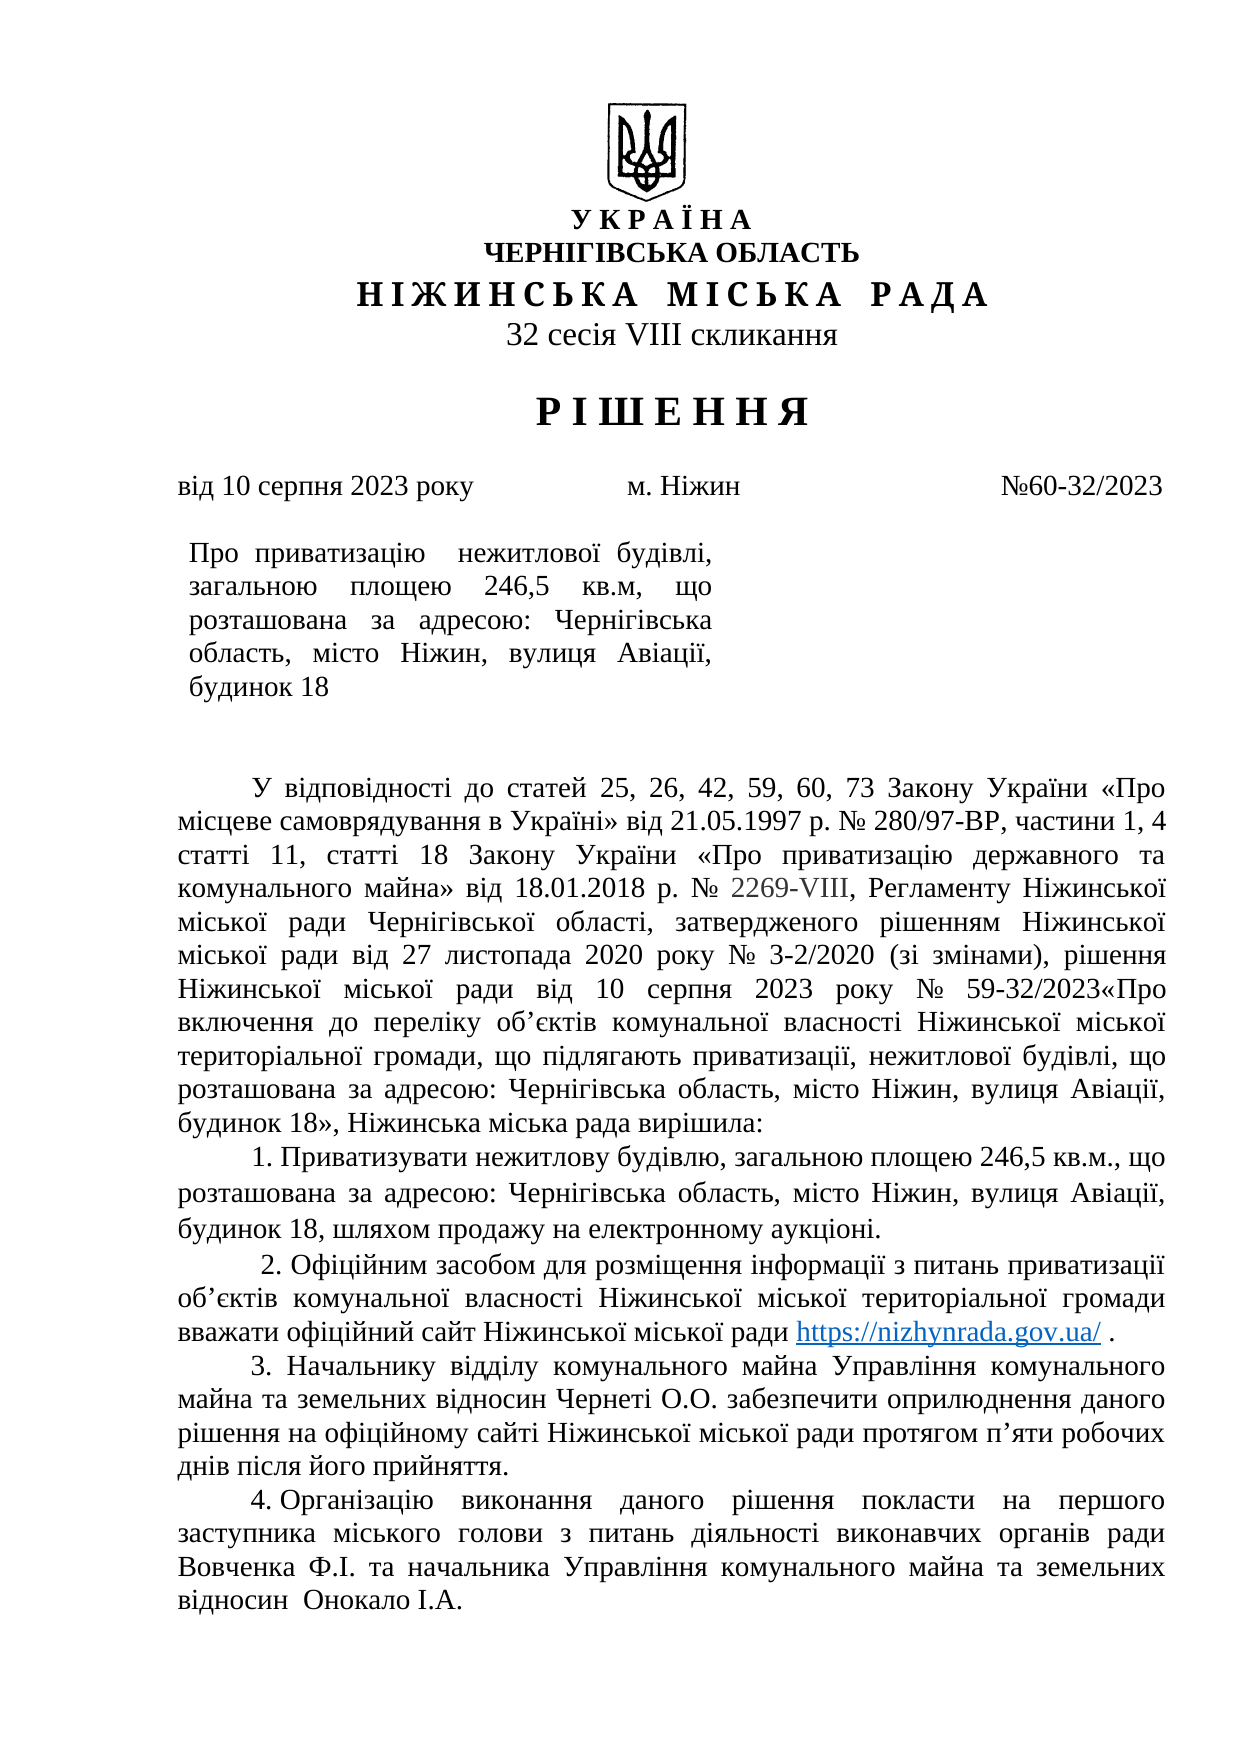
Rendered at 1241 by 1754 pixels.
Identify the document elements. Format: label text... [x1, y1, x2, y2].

picture [607, 103, 687, 202]
text 3. Начальнику відділу комунального майна Управління комунального майна та земельних відносин Чернеті О.О. забезпечити оприлюднення даного рішення на офіційному сайті Ніжинської міської ради протягом п’яти робочих днів після його прийняття. [177, 1348, 1166, 1482]
text 32 сесія VIII скликання [177, 314, 1166, 353]
text У К Р А Ї Н А [177, 202, 1166, 235]
text 2. Офіційним засобом для розміщення інформації з питань приватизації об’єктів комунальної власності Ніжинської міської територіальної громади вважати офіційний сайт Ніжинської міської ради https://nizhynrada.gov.ua/ . [177, 1247, 1166, 1348]
text від 10 серпня 2023 року м. Ніжин №60-32/2023 [177, 468, 1166, 501]
text 4. Організацію виконання даного рішення покласти на першого заступника міського голови з питань діяльності виконавчих органів ради Вовченка Ф.І. та начальника Управління комунального майна та земельних відносин Онокало І.А. [177, 1482, 1166, 1616]
table_header Про приватизацію нежитлової будівлі, загальною площею 246,5 кв.м, що розташована за адресою: Чернігівська область, місто Ніжин, вулиця Авіації, будинок 18 [177, 535, 723, 770]
text У відповідності до статей 25, 26, 42, 59, 60, 73 Закону України «Про місцеве самоврядування в Україні» від 21.05.1997 р. № 280/97-ВР, частини 1, 4 статті 11, статті 18 Закону України «Про приватизацію державного та комунального майна» від 18.01.2018 р. № 2269-VIII, Регламенту Ніжинської міської ради Чернігівської області, затвердженого рішенням Ніжинської міської ради від 27 листопада 2020 року № 3-2/2020 (зі змінами), рішення Ніжинської міської ради від 10 серпня 2023 року № 59-32/2023«Про включення до переліку об’єктів комунальної власності Ніжинської міської територіальної громади, що підлягають приватизації, нежитлової будівлі, що розташована за адресою: Чернігівська область, місто Ніжин, вулиця Авіації, будинок 18», Ніжинська міська рада вирішила: [177, 770, 1166, 1139]
text 1. Приватизувати нежитлову будівлю, загальною площею 246,5 кв.м., що розташована за адресою: Чернігівська область, місто Ніжин, вулиця Авіації, будинок 18, шляхом продажу на електронному аукціоні. [177, 1139, 1166, 1244]
text ЧЕРНІГІВСЬКА ОБЛАСТЬ [177, 235, 1166, 269]
text Н І Ж И Н С Ь К А М І С Ь К А Р А Д А [177, 276, 1166, 314]
text Р І Ш Е Н Н Я [177, 386, 1166, 434]
